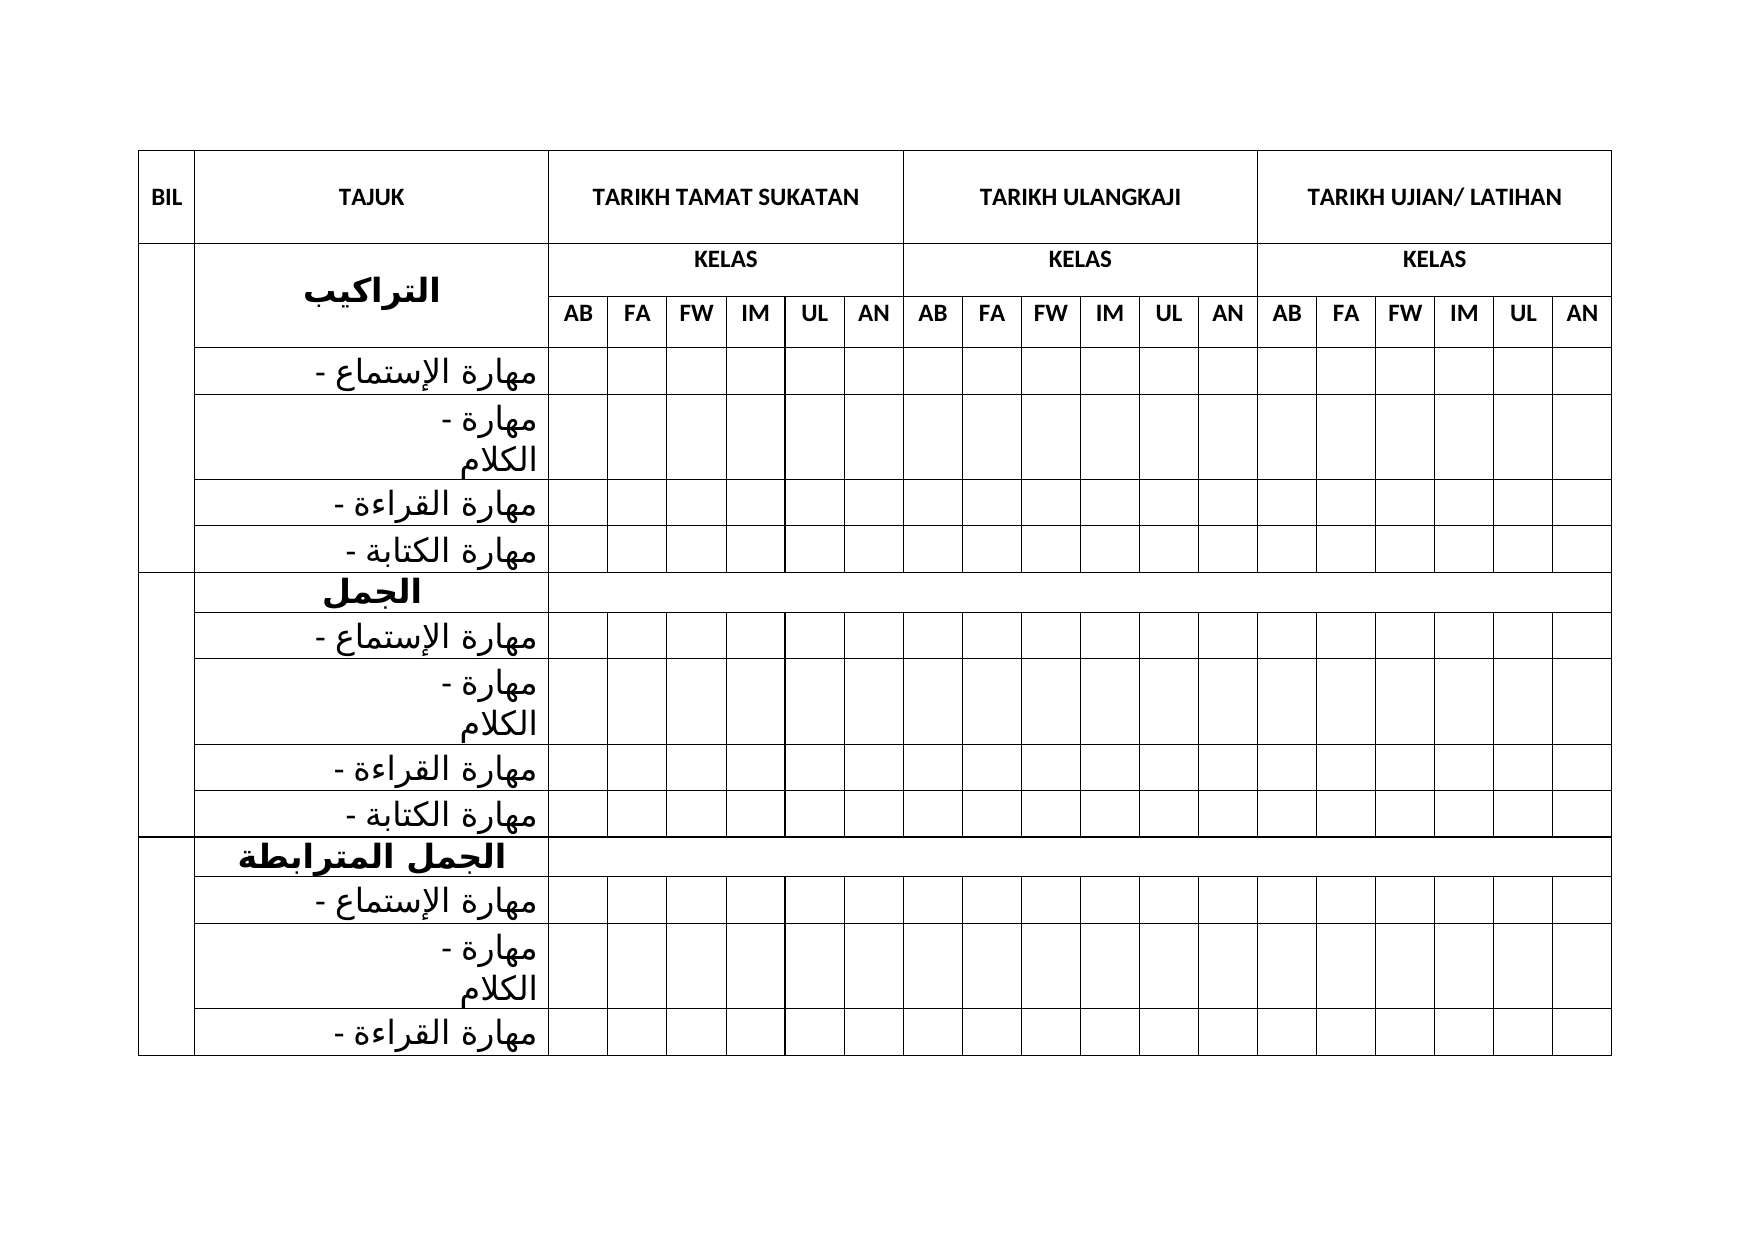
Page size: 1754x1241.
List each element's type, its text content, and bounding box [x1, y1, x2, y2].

table_cell [549, 1009, 607, 1054]
table_cell [608, 659, 666, 743]
table_cell [667, 877, 726, 923]
table_header TARIKH UJIAN/ LATIHAN [1258, 151, 1611, 243]
table_cell [904, 745, 962, 790]
table_cell [1022, 1009, 1080, 1054]
table_cell [608, 613, 666, 658]
table_cell AN [845, 297, 903, 347]
table_cell UL [1494, 297, 1552, 347]
table_cell [904, 613, 962, 658]
table_cell [1435, 745, 1493, 790]
table_cell IM [1435, 297, 1493, 347]
table_cell [1317, 745, 1375, 790]
table_cell [1022, 613, 1080, 658]
table_cell [1140, 480, 1198, 525]
table_cell [786, 1009, 844, 1054]
table_cell [1317, 1009, 1375, 1054]
table_cell [786, 745, 844, 790]
table_cell [1553, 877, 1611, 923]
table_cell [1553, 395, 1611, 479]
table_cell [1435, 480, 1493, 525]
table_cell [1553, 613, 1611, 658]
table_cell [1494, 659, 1552, 743]
table_cell AB [1258, 297, 1316, 347]
table_cell [727, 924, 784, 1008]
table_cell [1258, 395, 1316, 479]
table_cell [727, 877, 784, 923]
table_cell [845, 791, 903, 836]
table_cell [727, 526, 784, 572]
table_cell [963, 480, 1021, 525]
table_cell [1435, 348, 1493, 393]
table_cell [667, 613, 726, 658]
table_cell [1199, 924, 1257, 1008]
table_cell IM [727, 297, 784, 347]
table_cell [1199, 745, 1257, 790]
table_cell [1494, 877, 1552, 923]
table_cell [786, 924, 844, 1008]
table_cell [1140, 745, 1198, 790]
table_cell [1081, 745, 1139, 790]
table_cell [845, 659, 903, 743]
table_cell [786, 613, 844, 658]
table_cell [1140, 348, 1198, 393]
table_cell - مهارة القراءة [195, 1009, 548, 1054]
table_cell [904, 659, 962, 743]
table_cell [1258, 480, 1316, 525]
table_cell [845, 348, 903, 393]
table_cell IM [1081, 297, 1139, 347]
table_cell [1553, 791, 1611, 836]
table_cell [1553, 745, 1611, 790]
table_cell [1317, 526, 1375, 572]
table_cell [1376, 1009, 1434, 1054]
table_cell [1553, 348, 1611, 393]
table_cell [1317, 877, 1375, 923]
table_cell الجمل [195, 573, 548, 612]
table_cell [1435, 526, 1493, 572]
table_cell AN [1199, 297, 1257, 347]
table_cell [1553, 659, 1611, 743]
table_cell [904, 395, 962, 479]
table_cell - مهارة الكلام [195, 924, 548, 1008]
table_cell [1140, 924, 1198, 1008]
table_cell [1317, 613, 1375, 658]
table_cell [1258, 924, 1316, 1008]
table_cell [845, 395, 903, 479]
table_cell [1199, 1009, 1257, 1054]
table_cell - مهارة الكلام [195, 395, 548, 479]
table_header TAJUK [195, 151, 548, 243]
table_cell [1494, 613, 1552, 658]
table_cell [1494, 395, 1552, 479]
table_cell [963, 395, 1021, 479]
table_cell [549, 838, 1611, 876]
table_cell [1022, 791, 1080, 836]
table_cell [1199, 877, 1257, 923]
table_cell [667, 526, 726, 572]
table_cell [1199, 348, 1257, 393]
table_cell [549, 659, 607, 743]
table_cell [1494, 745, 1552, 790]
table_cell [1317, 659, 1375, 743]
table_cell FA [963, 297, 1021, 347]
table_cell [904, 480, 962, 525]
table_cell [549, 526, 607, 572]
table_cell [608, 526, 666, 572]
table_cell [1081, 1009, 1139, 1054]
table_cell [1199, 395, 1257, 479]
table_cell [1081, 348, 1139, 393]
table_cell الجمل المترابطة [195, 838, 548, 876]
table_cell - مهارة الإستماع [195, 877, 548, 923]
table_cell [1553, 924, 1611, 1008]
table_cell [608, 877, 666, 923]
table_cell [963, 613, 1021, 658]
table_cell التراكيب [195, 244, 548, 347]
table_cell FW [1376, 297, 1434, 347]
table_cell [904, 348, 962, 393]
table_cell [786, 348, 844, 393]
table_cell [1081, 526, 1139, 572]
table_cell [1435, 1009, 1493, 1054]
table_cell [904, 1009, 962, 1054]
table_header TARIKH ULANGKAJI [904, 151, 1257, 243]
table_cell [904, 877, 962, 923]
table_cell [667, 745, 726, 790]
table_cell [845, 1009, 903, 1054]
table_cell [1081, 924, 1139, 1008]
table_cell FA [1317, 297, 1375, 347]
table_cell [1317, 348, 1375, 393]
table_cell [608, 745, 666, 790]
table_cell [727, 480, 784, 525]
table_cell [727, 791, 784, 836]
table_cell [667, 480, 726, 525]
table_cell [1081, 480, 1139, 525]
table_cell [1258, 613, 1316, 658]
table_cell [727, 613, 784, 658]
table_cell [1376, 791, 1434, 836]
table_cell AN [1553, 297, 1611, 347]
table_cell [1199, 480, 1257, 525]
table_cell [1258, 348, 1316, 393]
table_cell [667, 659, 726, 743]
table_cell [608, 924, 666, 1008]
table_cell [549, 395, 607, 479]
table_cell [1022, 924, 1080, 1008]
table_cell [549, 745, 607, 790]
table_cell [1199, 526, 1257, 572]
table_cell [1494, 348, 1552, 393]
table_cell [1376, 877, 1434, 923]
table_cell [786, 877, 844, 923]
table_cell [1376, 659, 1434, 743]
table_cell [963, 526, 1021, 572]
table_cell [1435, 395, 1493, 479]
table_cell [1317, 480, 1375, 525]
table_cell [1081, 791, 1139, 836]
table_cell [786, 480, 844, 525]
table_cell [667, 395, 726, 479]
table_cell [1494, 791, 1552, 836]
table_cell [1494, 924, 1552, 1008]
table_cell - مهارة القراءة [195, 745, 548, 790]
table_cell [608, 348, 666, 393]
table_cell [786, 659, 844, 743]
table_cell [904, 924, 962, 1008]
table_cell [727, 348, 784, 393]
table_cell [549, 573, 1611, 612]
table_cell [139, 244, 194, 572]
table_cell [727, 745, 784, 790]
table_cell [1140, 395, 1198, 479]
table_cell [727, 1009, 784, 1054]
table_cell [845, 526, 903, 572]
table_cell - مهارة القراءة [195, 480, 548, 525]
table_cell [1258, 745, 1316, 790]
table_cell [1081, 613, 1139, 658]
table_cell [1376, 924, 1434, 1008]
table_cell [1435, 791, 1493, 836]
table_cell [1435, 659, 1493, 743]
table_cell KELAS [549, 244, 903, 296]
table_cell FA [608, 297, 666, 347]
table_cell [786, 791, 844, 836]
table_cell [845, 613, 903, 658]
table_cell [608, 480, 666, 525]
table_cell [963, 924, 1021, 1008]
table_cell [1022, 526, 1080, 572]
table_cell [963, 791, 1021, 836]
table_cell [1317, 791, 1375, 836]
table_cell UL [1140, 297, 1198, 347]
table_cell [139, 838, 194, 1054]
table_cell [904, 526, 962, 572]
table_cell [549, 877, 607, 923]
table_cell [1317, 395, 1375, 479]
table_cell [1140, 526, 1198, 572]
table_cell [1376, 348, 1434, 393]
table_cell [1258, 526, 1316, 572]
table_cell FW [667, 297, 726, 347]
table_cell [1022, 877, 1080, 923]
table_cell [549, 348, 607, 393]
table_cell [1494, 480, 1552, 525]
table_cell [1199, 791, 1257, 836]
table_cell [1258, 877, 1316, 923]
table_cell [786, 526, 844, 572]
table_cell [1022, 659, 1080, 743]
table_cell [1081, 659, 1139, 743]
table_cell [1140, 791, 1198, 836]
table_cell [1199, 659, 1257, 743]
table_cell [1258, 791, 1316, 836]
table_cell [1376, 526, 1434, 572]
table_cell [1435, 924, 1493, 1008]
table_cell [1140, 877, 1198, 923]
table_cell UL [786, 297, 844, 347]
table_cell - مهارة الإستماع [195, 613, 548, 658]
table_header TARIKH TAMAT SUKATAN [549, 151, 903, 243]
table_cell - مهارة الكتابة [195, 791, 548, 836]
table_cell [608, 395, 666, 479]
table_cell [1199, 613, 1257, 658]
table_cell [1376, 745, 1434, 790]
table_cell KELAS [904, 244, 1257, 296]
table_cell [1317, 924, 1375, 1008]
table_cell [1553, 526, 1611, 572]
table_cell [667, 1009, 726, 1054]
table_cell [667, 791, 726, 836]
table_cell [1022, 745, 1080, 790]
table_cell [1140, 659, 1198, 743]
table_cell [727, 395, 784, 479]
table_cell [845, 924, 903, 1008]
table_cell [667, 924, 726, 1008]
table_header BIL [139, 151, 194, 243]
table_cell [1081, 877, 1139, 923]
table_cell [1494, 526, 1552, 572]
table_cell KELAS [1258, 244, 1611, 296]
table_cell [1553, 480, 1611, 525]
table_cell [963, 877, 1021, 923]
table_cell - مهارة الكتابة [195, 526, 548, 572]
table_cell [727, 659, 784, 743]
table_cell [549, 791, 607, 836]
table_cell [1140, 1009, 1198, 1054]
table_cell [549, 613, 607, 658]
table_cell [963, 348, 1021, 393]
table_cell [904, 791, 962, 836]
table_cell [786, 395, 844, 479]
table_cell [667, 348, 726, 393]
table_cell [845, 480, 903, 525]
table_cell [1376, 613, 1434, 658]
table_cell [549, 924, 607, 1008]
table_cell AB [904, 297, 962, 347]
table_cell [1258, 1009, 1316, 1054]
table_cell [608, 791, 666, 836]
table_cell [139, 573, 194, 836]
table_cell [1140, 613, 1198, 658]
table_cell [1258, 659, 1316, 743]
table_cell [963, 745, 1021, 790]
table_cell - مهارة الكلام [195, 659, 548, 743]
table_cell AB [549, 297, 607, 347]
table_cell [549, 480, 607, 525]
table_cell [963, 1009, 1021, 1054]
table_cell [845, 745, 903, 790]
table_cell [1022, 395, 1080, 479]
table_cell [1376, 395, 1434, 479]
table_cell FW [1022, 297, 1080, 347]
table_cell - مهارة الإستماع [195, 348, 548, 393]
table_cell [845, 877, 903, 923]
table_cell [963, 659, 1021, 743]
table_cell [1081, 395, 1139, 479]
table_cell [1494, 1009, 1552, 1054]
table_cell [1553, 1009, 1611, 1054]
table_cell [608, 1009, 666, 1054]
table_cell [1435, 613, 1493, 658]
table_cell [1435, 877, 1493, 923]
table_cell [1022, 348, 1080, 393]
table_cell [1376, 480, 1434, 525]
table_cell [1022, 480, 1080, 525]
